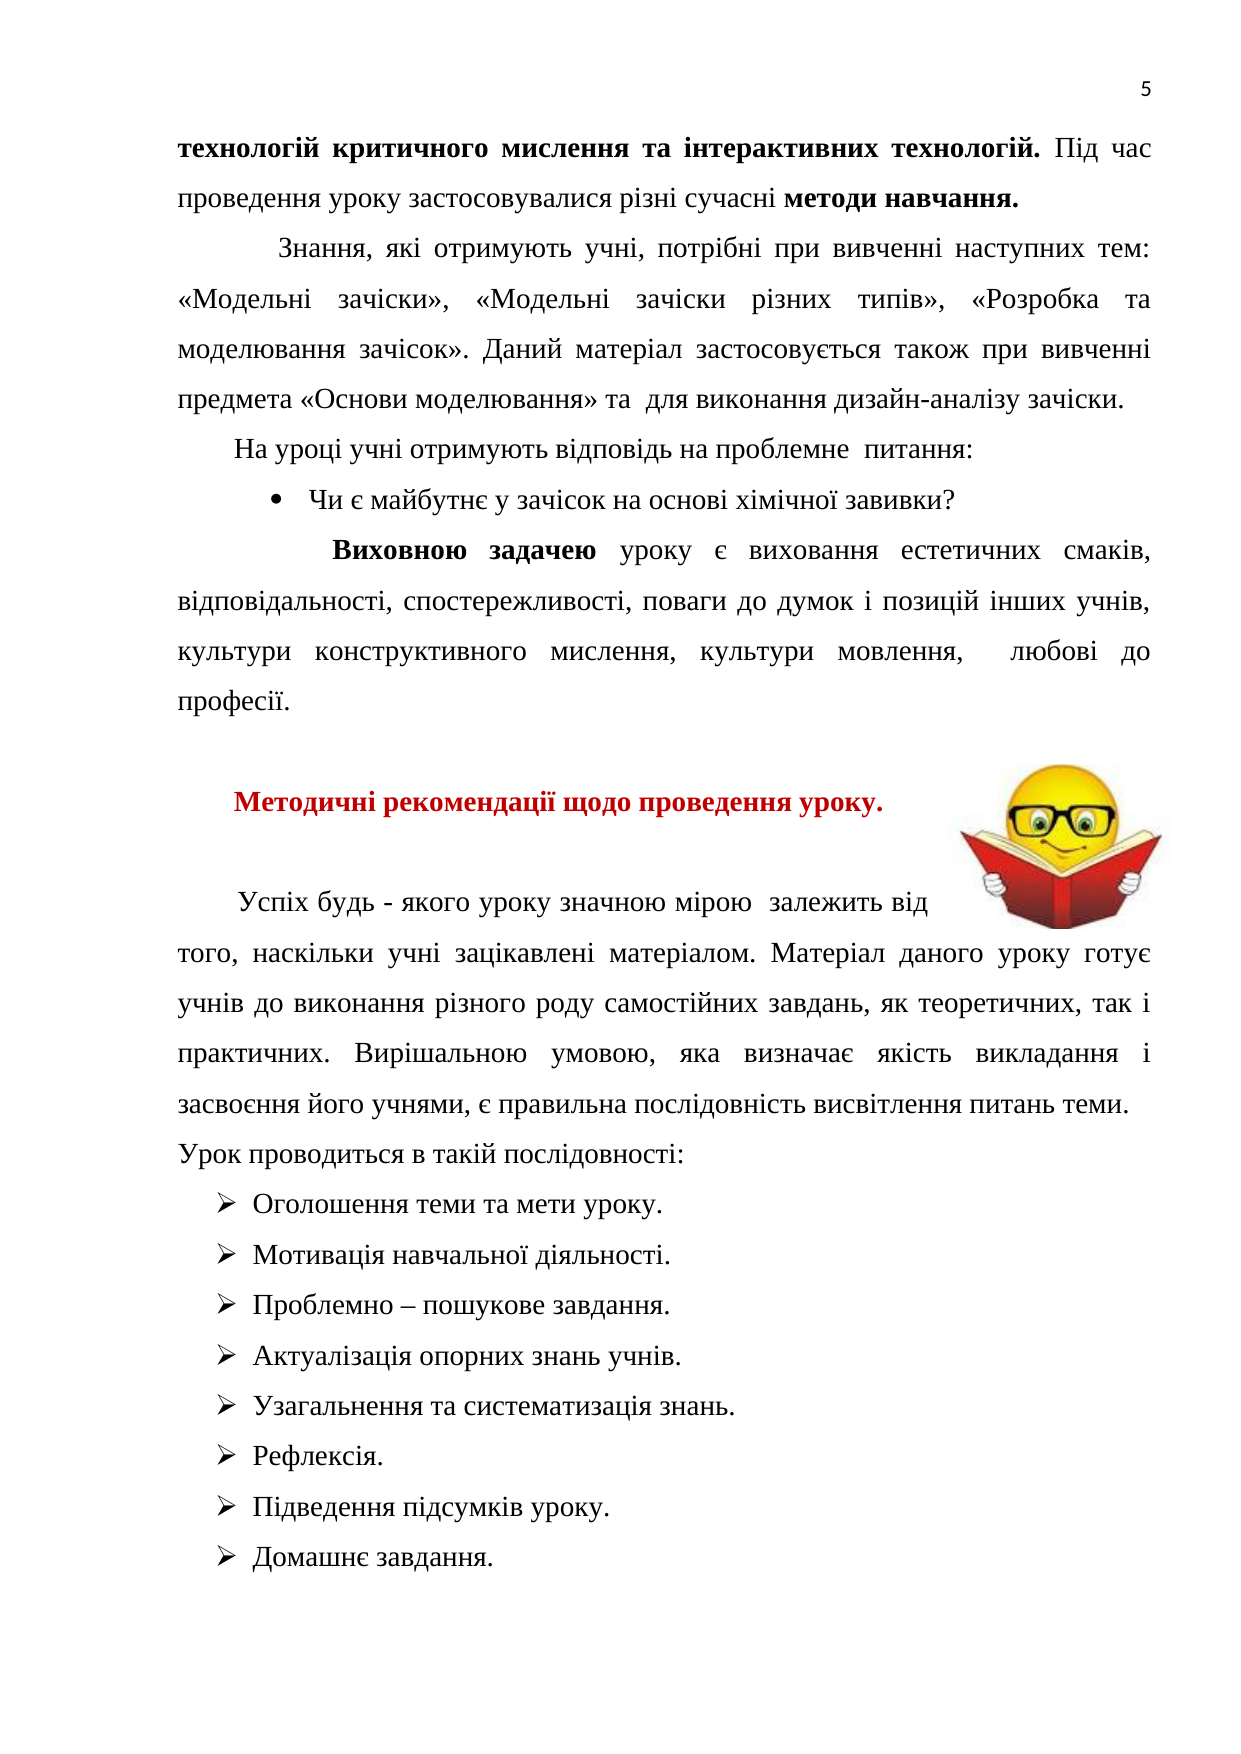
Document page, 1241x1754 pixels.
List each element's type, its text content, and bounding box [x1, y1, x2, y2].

text Виховною задачею уроку є виховання естетичних смаків, відповідальності, спостережливості, поваги до думок і позицій інших учнів, культури конструктивного мислення, культури мовлення, любові до професії. [177, 532, 1152, 717]
picture [948, 764, 1171, 929]
list Чи є майбутнє у зачісок на основі хімічної завивки? [271, 482, 1152, 516]
list Рефлексія. [215, 1438, 1152, 1472]
text Урок проводиться в такій послідовності: [177, 1136, 1152, 1170]
list Актуалізація опорних знань учнів. [215, 1338, 1152, 1371]
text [177, 130, 1152, 214]
text На уроці учні отримують відповідь на проблемне питання: [177, 432, 1152, 465]
list Підведення підсумків уроку. [215, 1489, 1152, 1523]
list Оголошення теми та мети уроку. [215, 1186, 1152, 1220]
list Мотивація навчальної діяльності. [215, 1237, 1152, 1271]
text Знання, які отримують учні, потрібні при вивченні наступних тем: «Модельні зачіски», «Модельні зачіски різних типів», «Розробка та моделювання зачісок». Даний матеріал застосовується також при вивченні предмета «Основи моделювання» та для виконання дизайн-аналізу зачіски. [177, 230, 1152, 415]
list Проблемно – пошукове завдання. [215, 1287, 1152, 1321]
text Успіх будь - якого уроку значною мірою залежить від того, наскільки учні зацікавлені матеріалом. Матеріал даного уроку готує учнів до виконання різного роду самостійних завдань, як теоретичних, так і практичних. Вирішальною умовою, яка визначає якість викладання і засвоєння його учнями, є правильна послідовність висвітлення питань теми. [177, 884, 1152, 1119]
list Домашнє завдання. [215, 1539, 1152, 1573]
list Узагальнення та систематизація знань. [215, 1388, 1152, 1422]
text Методичні рекомендації щодо проведення уроку. [177, 784, 948, 817]
